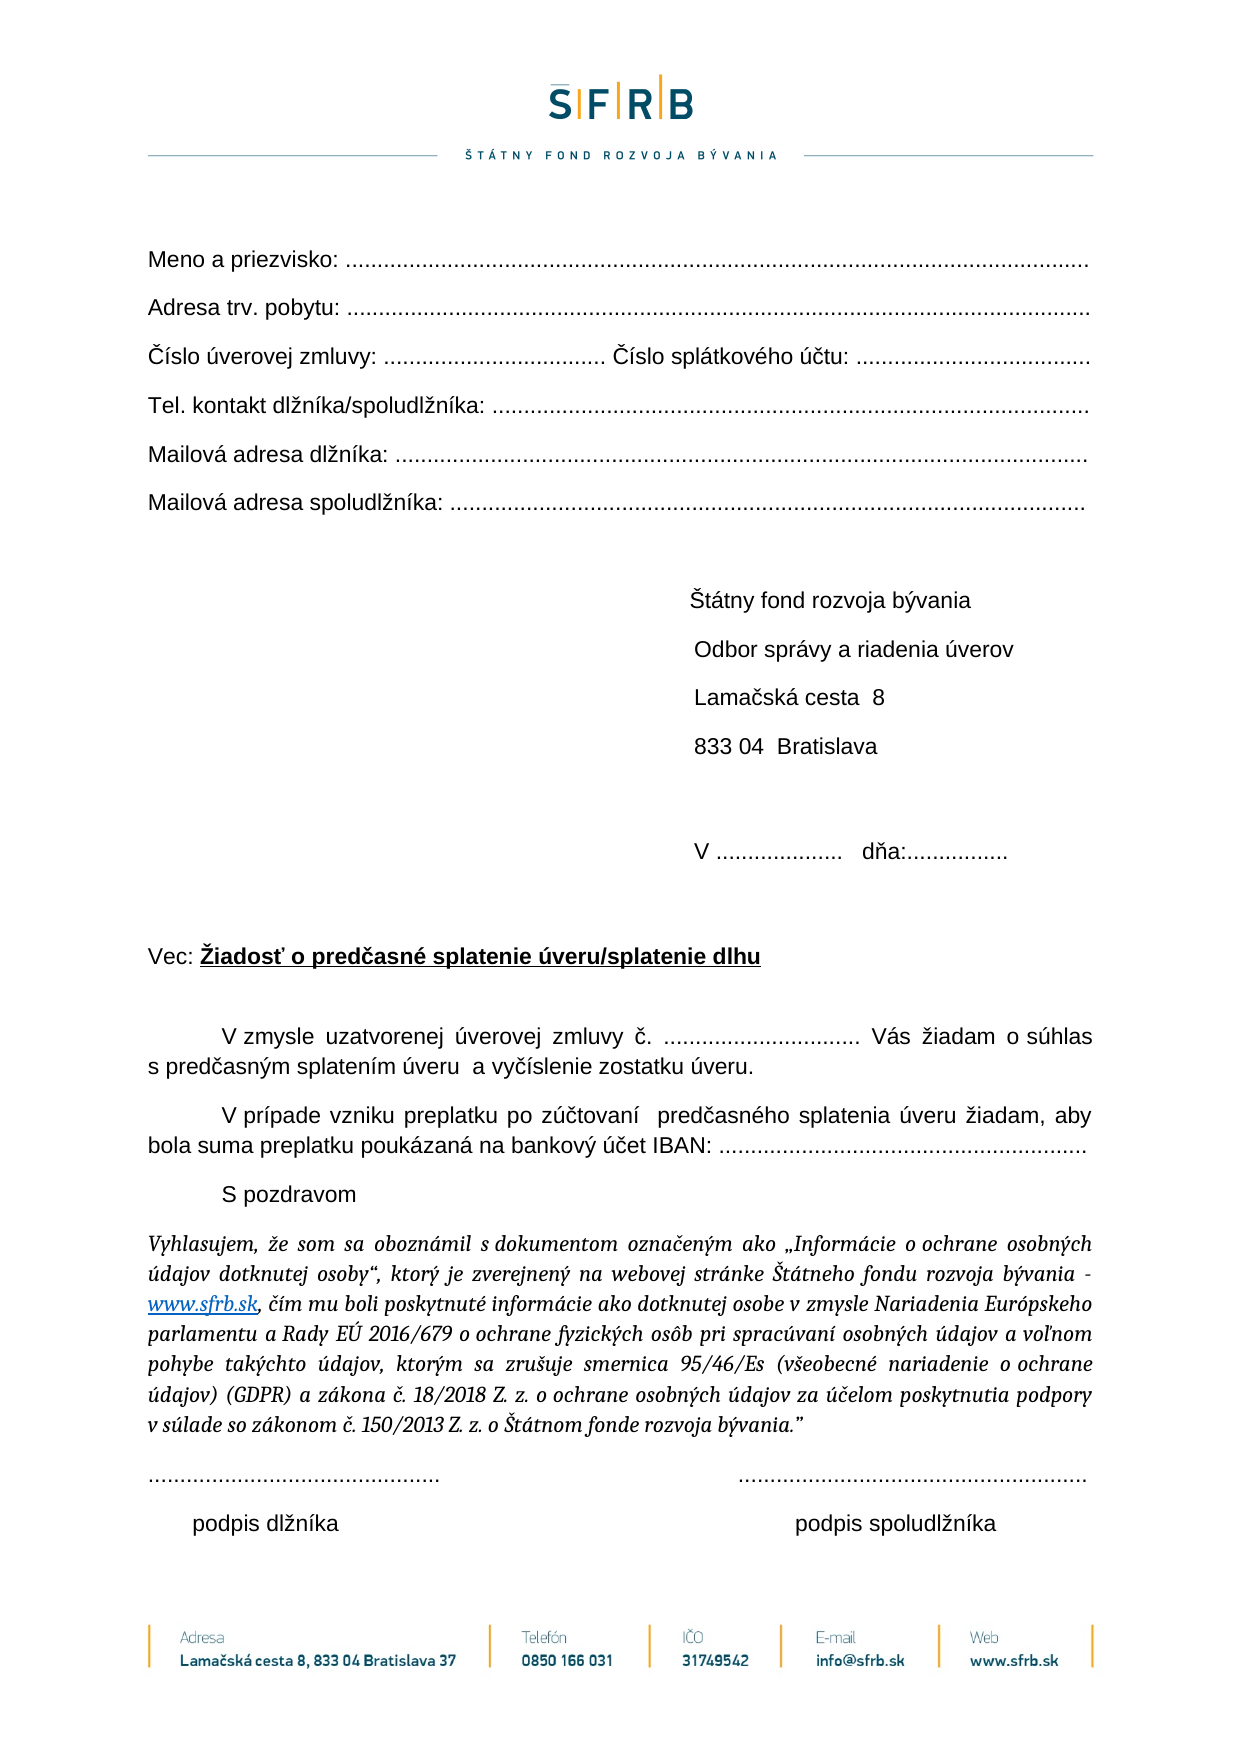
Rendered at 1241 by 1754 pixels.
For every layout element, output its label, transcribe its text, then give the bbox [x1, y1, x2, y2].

text Meno a priezvisko: ..................................................................................................................... [148, 246, 1093, 272]
text Štátny fond rozvoja bývania [590, 587, 1093, 613]
text Mailová adresa spoludlžníka: .................................................................................................... [148, 489, 1093, 516]
picture [0, 1601, 1241, 1754]
text Číslo úverovej zmluvy: ................................... Číslo splátkového účtu: ..................................... [148, 343, 1093, 369]
text V zmysle uzatvorenej úverovej zmluvy č. ............................... Vás žiadam o súhlas s predčasným splatením úveru a vyčíslenie zostatku úveru. [148, 1023, 1093, 1079]
text Odbor správy a riadenia úverov [694, 636, 1093, 662]
picture [0, 0, 1241, 197]
text .............................................. ....................................................... [148, 1461, 1093, 1487]
text Tel. kontakt dlžníka/spoludlžníka: .............................................................................................. [148, 392, 1093, 418]
text Adresa trv. pobytu: ..................................................................................................................... [148, 294, 1093, 321]
text V .................... dňa:................ [694, 838, 1093, 864]
text Vyhlasujem, že som sa oboznámil s dokumentom označeným ako „Informácie o ochrane osobných údajov dotknutej osoby“, ktorý je zverejnený na webovej stránke Štátneho fondu rozvoja bývania - www.sfrb.sk, čím mu boli poskytnuté informácie ako dotknutej osobe v zmysle Nariadenia Európskeho parlamentu a Rady EÚ 2016/679 o ochrane fyzických osôb pri spracúvaní osobných údajov a voľnom pohybe takýchto údajov, ktorým sa zrušuje smernica 95/46/Es (všeobecné nariadenie o ochrane údajov) (GDPR) a zákona č. 18/2018 Z. z. o ochrane osobných údajov za účelom poskytnutia podpory v súlade so zákonom č. 150/2013 Z. z. o Štátnom fonde rozvoja bývania.” [148, 1230, 1093, 1438]
text Lamačská cesta 8 [694, 684, 1093, 711]
text podpis dlžníka podpis spoludlžníka [148, 1509, 1093, 1536]
text Mailová adresa dlžníka: ............................................................................................................. [148, 441, 1093, 467]
text S pozdravom [148, 1181, 1093, 1208]
text 833 04 Bratislava [694, 733, 1093, 759]
text Vec: Žiadosť o predčasné splatenie úveru/splatenie dlhu [148, 943, 1093, 969]
text V prípade vzniku preplatku po zúčtovaní predčasného splatenia úveru žiadam, aby bola suma preplatku poukázaná na bankový účet IBAN: .......................................................... [148, 1102, 1093, 1159]
